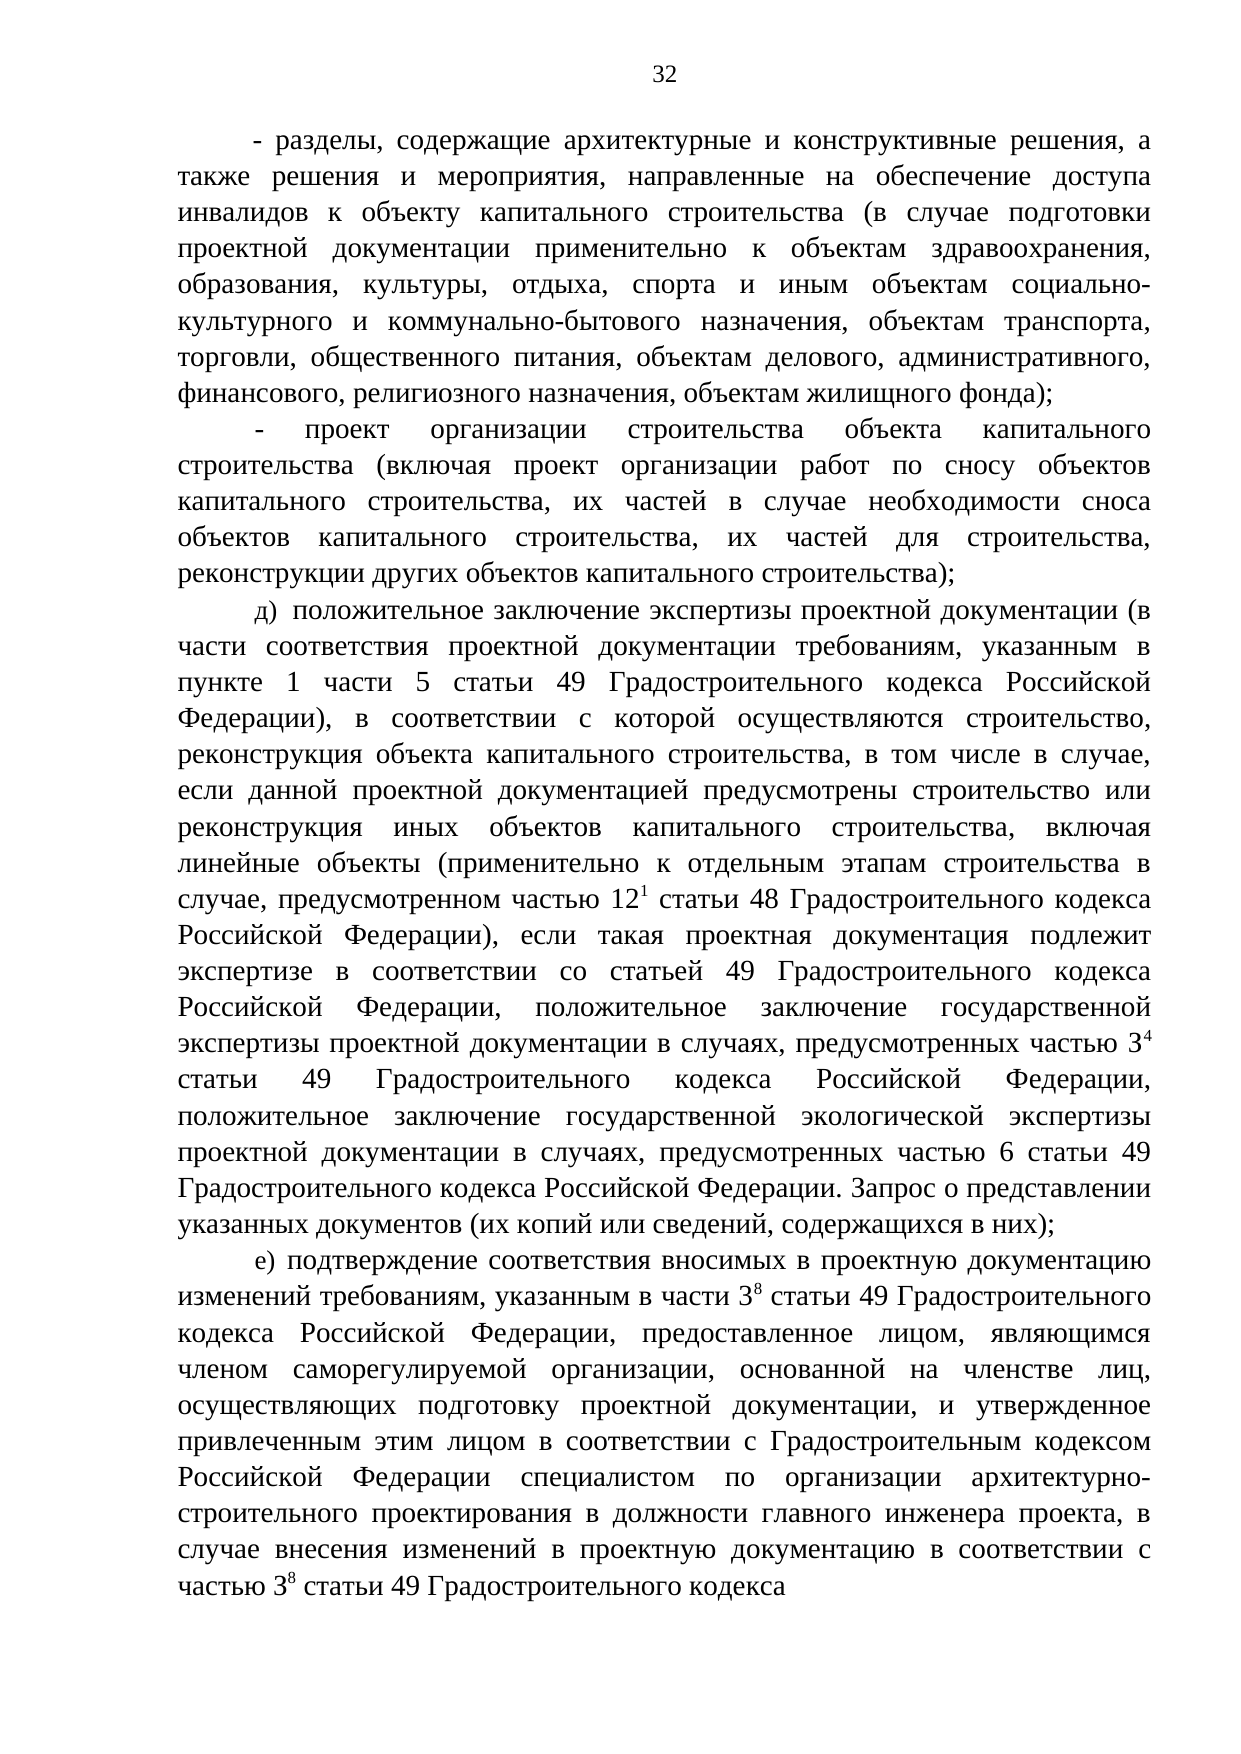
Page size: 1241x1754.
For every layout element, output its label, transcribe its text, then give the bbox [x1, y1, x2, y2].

text - разделы, содержащие архитектурные и конструктивные решения, а также решения и мероприятия, направленные на обеспечение доступа инвалидов к объекту капитального строительства (в случае подготовки проектной документации применительно к объектам здравоохранения, образования, культуры, отдыха, спорта и иным объектам социально-культурного и коммунально-бытового назначения, объектам транспорта, торговли, общественного питания, объектам делового, административного, финансового, религиозного назначения, объектам жилищного фонда); [177, 122, 1152, 408]
list подтверждение соответствия вносимых в проектную документацию изменений требованиям, указанным в части 38 статьи 49 Градостроительного кодекса Российской Федерации, предоставленное лицом, являющимся членом саморегулируемой организации, основанной на членстве лиц, осуществляющих подготовку проектной документации, и утвержденное привлеченным этим лицом в соответствии с Градостроительным кодексом Российской Федерации специалистом по организации архитектурно-строительного проектирования в должности главного инженера проекта, в случае внесения изменений в проектную документацию в соответствии с частью З8 статьи 49 Градостроительного кодекса [177, 1242, 1152, 1601]
list положительное заключение экспертизы проектной документации (в части соответствия проектной документации требованиям, указанным в пункте 1 части 5 статьи 49 Градостроительного кодекса Российской Федерации), в соответствии с которой осуществляются строительство, реконструкция объекта капитального строительства, в том числе в случае, если данной проектной документацией предусмотрены строительство или реконструкция иных объектов капитального строительства, включая линейные объекты (применительно к отдельным этапам строительства в случае, предусмотренном частью 121 статьи 48 Градостроительного кодекса Российской Федерации), если такая проектная документация подлежит экспертизе в соответствии со статьей 49 Градостроительного кодекса Российской Федерации, положительное заключение государственной экспертизы проектной документации в случаях, предусмотренных частью З4 статьи 49 Градостроительного кодекса Российской Федерации, положительное заключение государственной экологической экспертизы проектной документации в случаях, предусмотренных частью 6 статьи 49 Градостроительного кодекса Российской Федерации. Запрос о представлении указанных документов (их копий или сведений, содержащихся в них); [177, 592, 1152, 1240]
text - проект организации строительства объекта капитального строительства (включая проект организации работ по сносу объектов капитального строительства, их частей в случае необходимости сноса объектов капитального строительства, их частей для строительства, реконструкции других объектов капитального строительства); [177, 411, 1152, 589]
